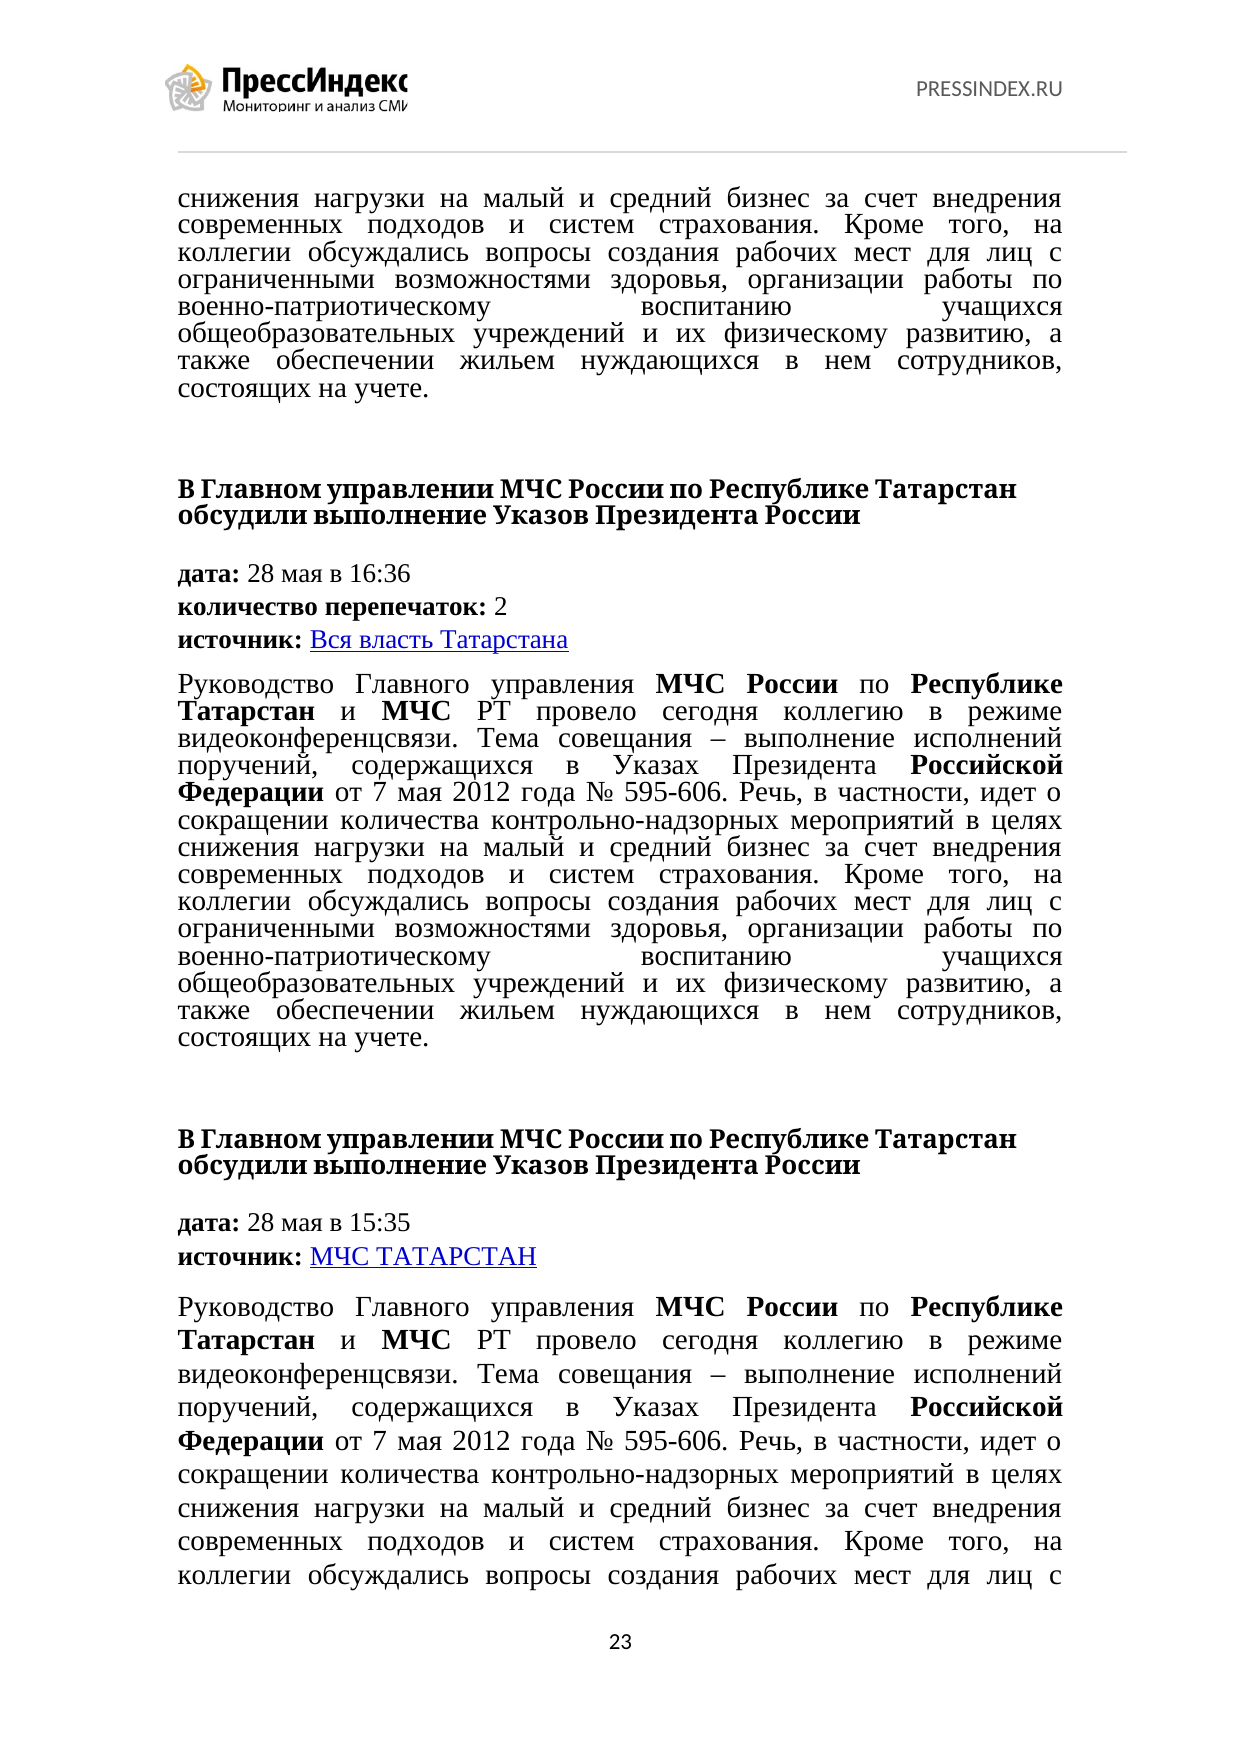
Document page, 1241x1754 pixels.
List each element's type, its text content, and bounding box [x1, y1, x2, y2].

picture [163, 64, 408, 111]
text дата: 28 мая в 15:35 источник: МЧС ТАТАРСТАН [177, 1207, 1063, 1271]
text дата: 28 мая в 16:36 количество перепечаток: 2 источник: Вся власть Татарстана [177, 557, 1063, 654]
subtitle В Главном управлении МЧС России по Республике Татарстан обсудили выполнение Указов Президента России [177, 1126, 1063, 1181]
subtitle В Главном управлении МЧС России по Республике Татарстан обсудили выполнение Указов Президента России [177, 477, 1063, 531]
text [177, 1289, 1063, 1591]
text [177, 186, 1063, 403]
